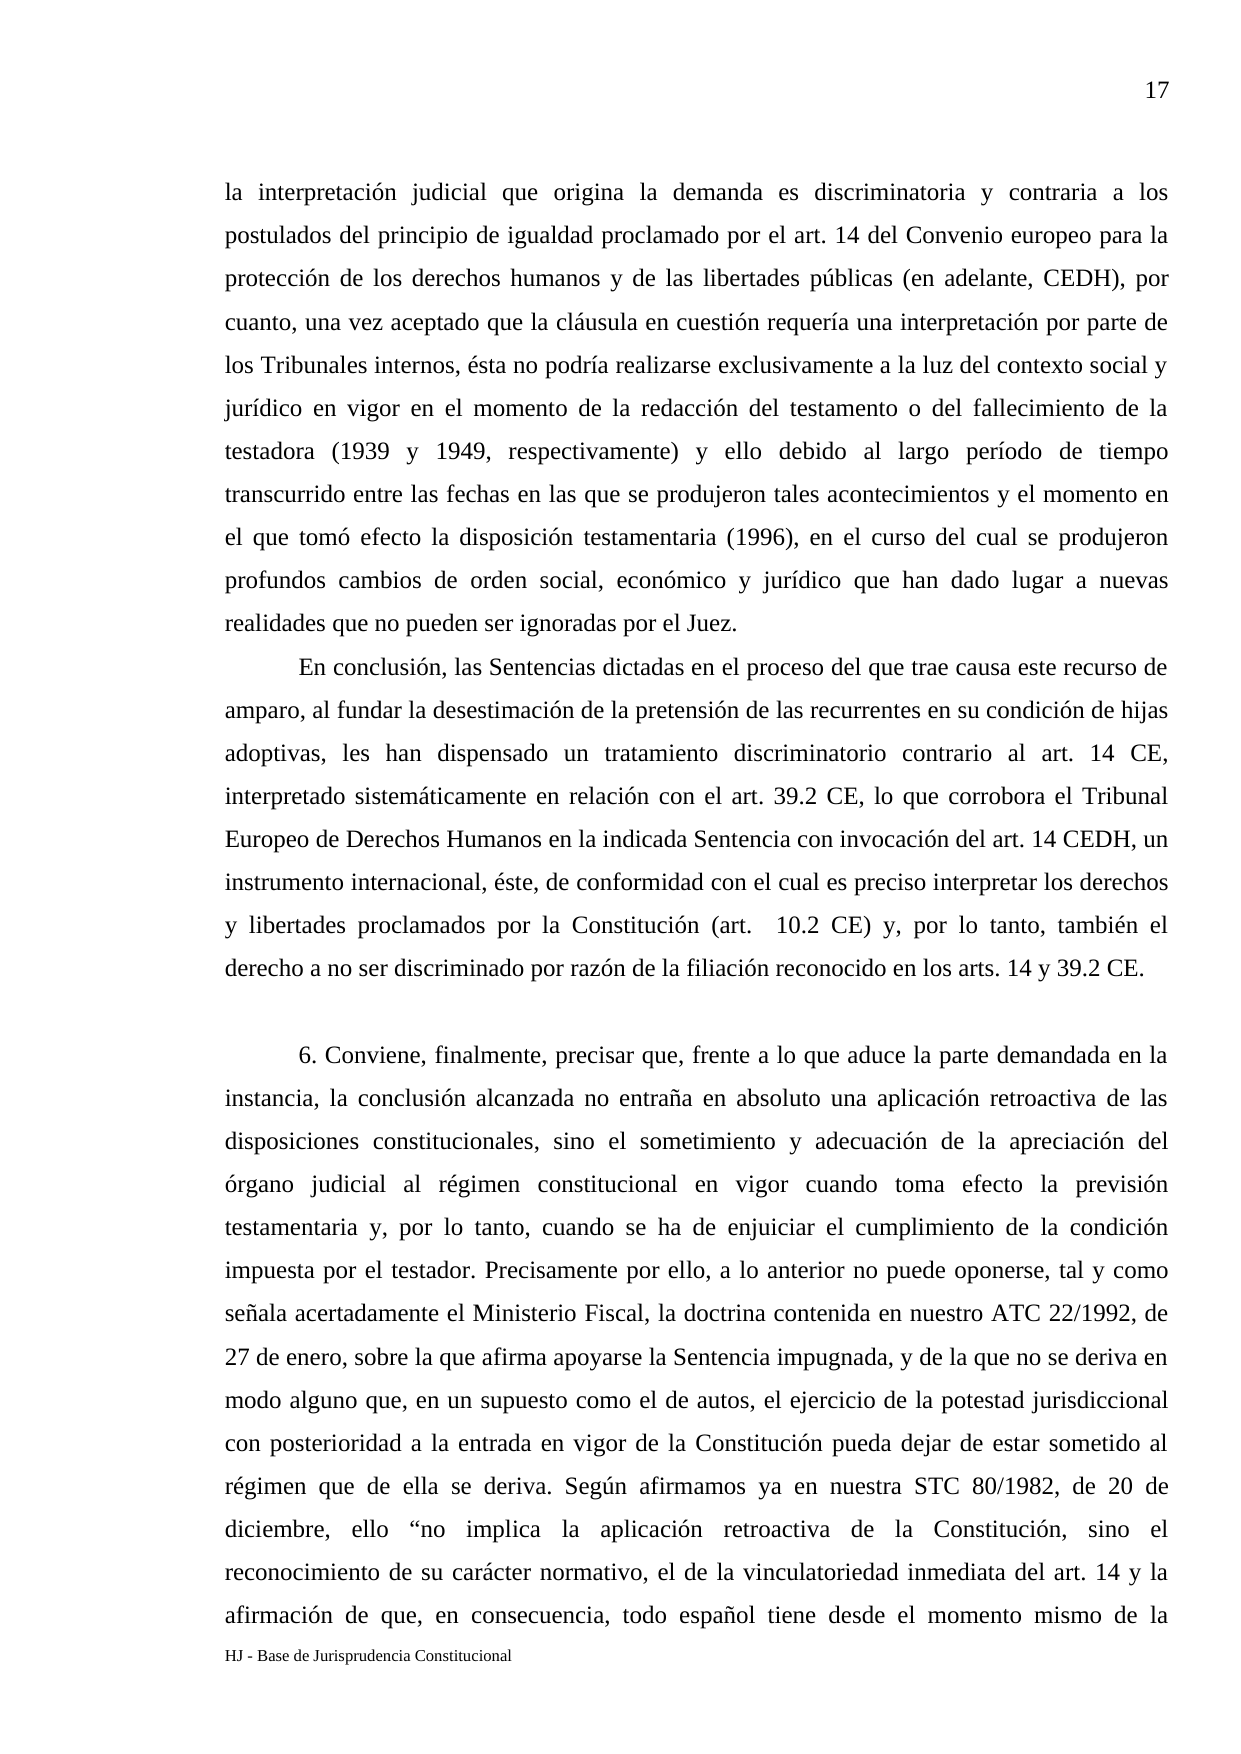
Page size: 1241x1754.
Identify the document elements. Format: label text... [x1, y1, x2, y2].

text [224, 177, 1169, 637]
text En conclusión, las Sentencias dictadas en el proceso del que trae causa este recurso de amparo, al fundar la desestimación de la pretensión de las recurrentes en su condición de hijas adoptivas, les han dispensado un tratamiento discriminatorio contrario al art. 14 CE, interpretado sistemáticamente en relación con el art. 39.2 CE, lo que corrobora el Tribunal Europeo de Derechos Humanos en la indicada Sentencia con invocación del art. 14 CEDH, un instrumento internacional, éste, de conformidad con el cual es preciso interpretar los derechos y libertades proclamados por la Constitución (art. 10.2 CE) y, por lo tanto, también el derecho a no ser discriminado por razón de la filiación reconocido en los arts. 14 y 39.2 CE. [224, 652, 1169, 982]
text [224, 1040, 1169, 1629]
